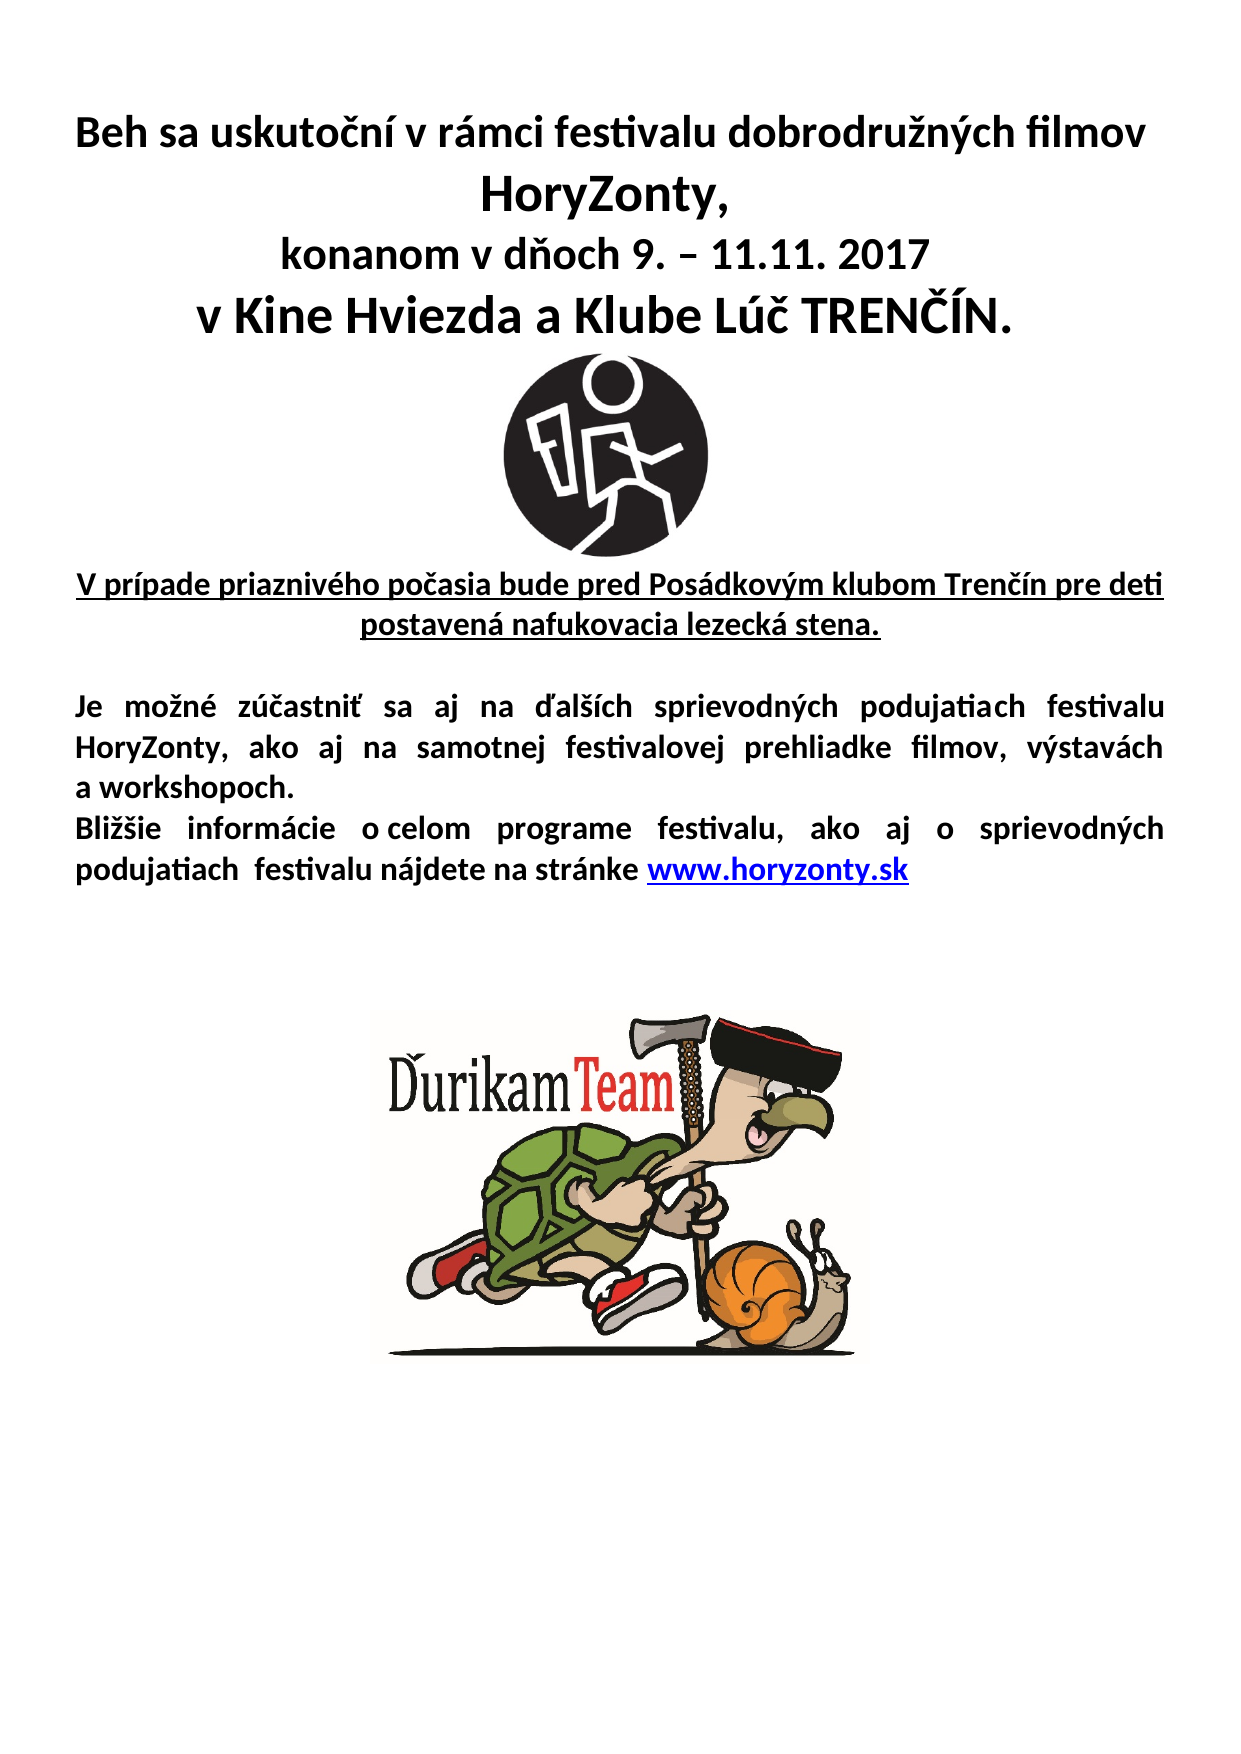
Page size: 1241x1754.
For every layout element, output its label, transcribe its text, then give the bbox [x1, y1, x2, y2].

text Je možné zúčastniť sa aj na ďalších sprievodných podujatiach festivalu HoryZonty, ako aj na samotnej festivalovej prehliadke filmov, výstavách a workshopoch. [75, 685, 1165, 807]
picture [497, 347, 714, 563]
text v Kine Hviezda a Klube Lúč TRENČÍN. [22, 281, 1188, 347]
text konanom v dňoch 9. – 11.11. 2017 [22, 225, 1188, 281]
text V prípade priaznivého počasia bude pred Posádkovým klubom Trenčín pre deti postavená nafukovacia lezecká stena. [75, 563, 1165, 644]
text Bližšie informácie o celom programe festivalu, ako aj o sprievodných podujatiach festivalu nájdete na stránke www.horyzonty.sk [75, 807, 1165, 888]
text Beh sa uskutoční v rámci festivalu dobrodružných filmov [75, 103, 1188, 159]
text HoryZonty, [22, 159, 1188, 225]
picture [370, 1010, 871, 1364]
